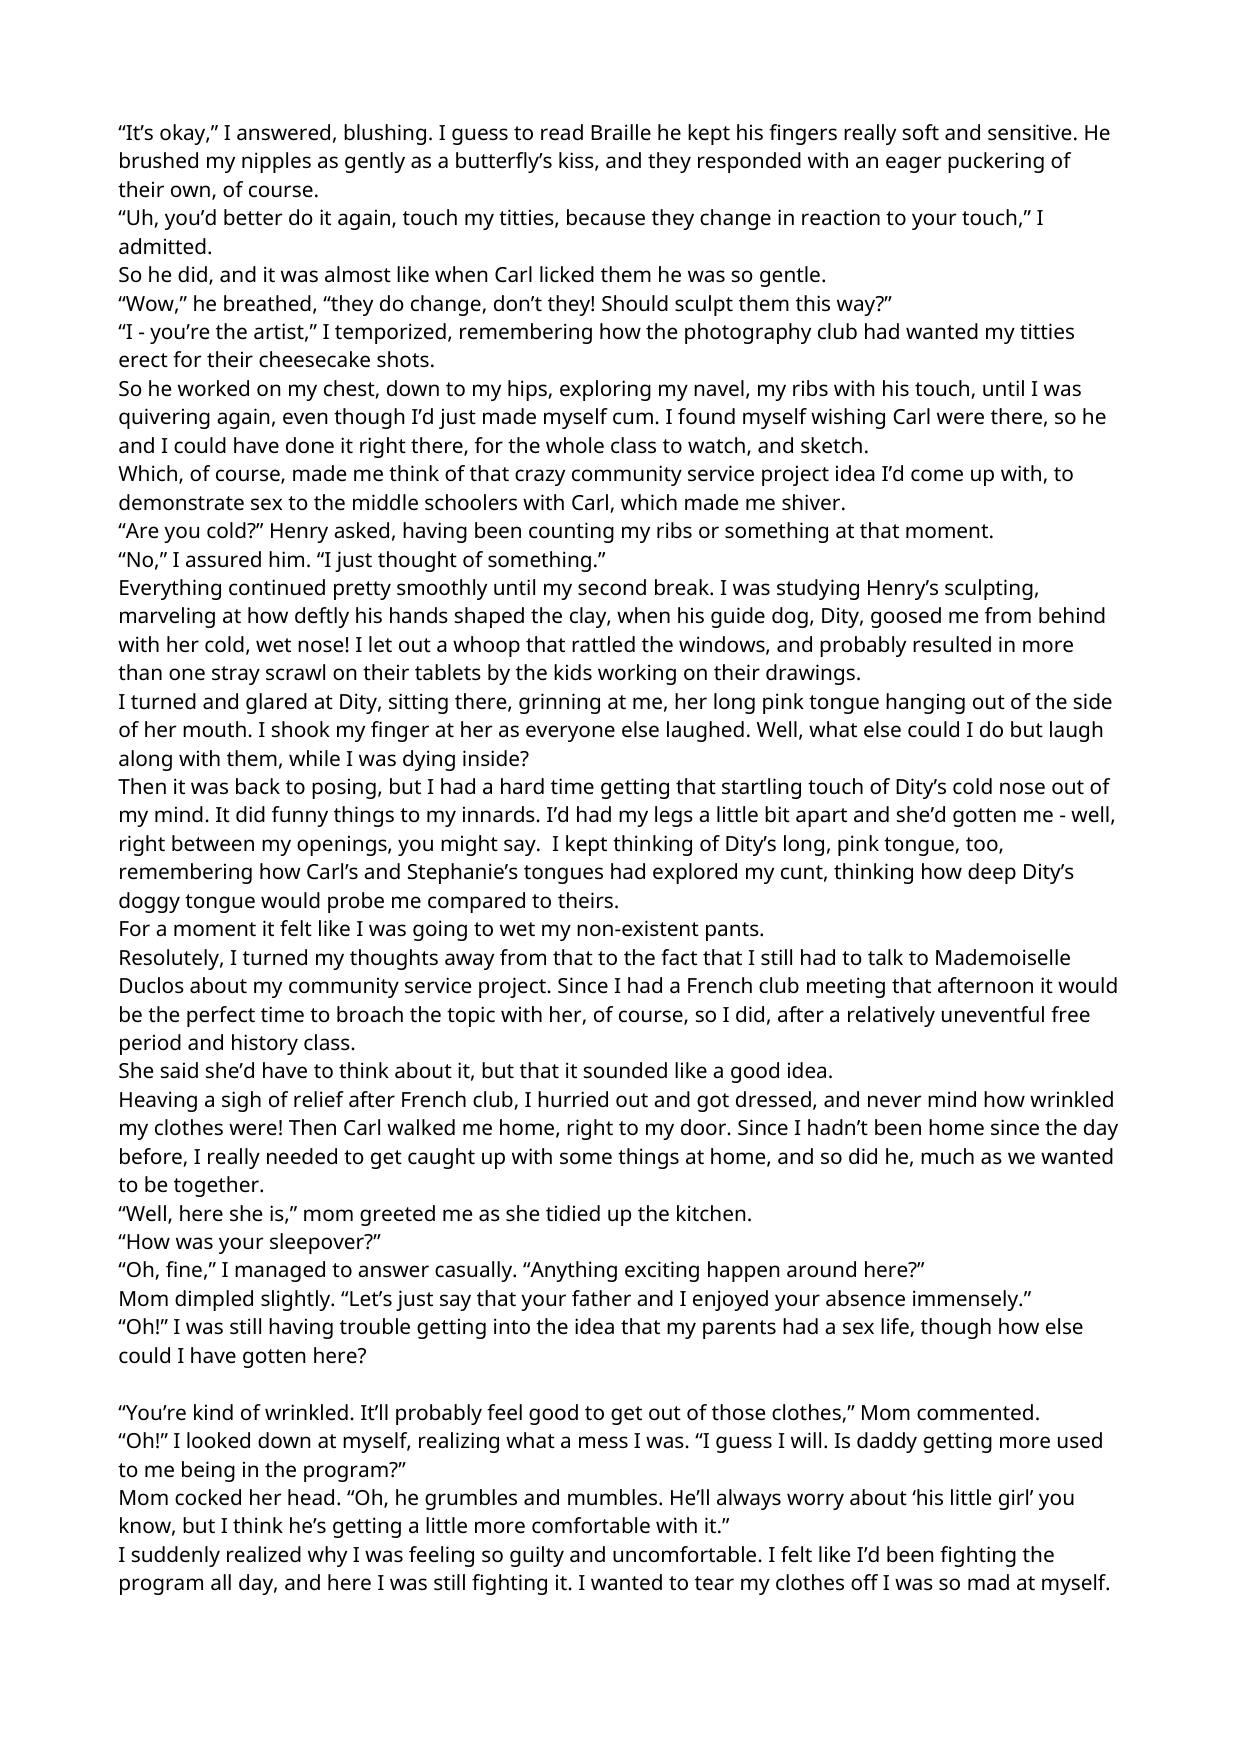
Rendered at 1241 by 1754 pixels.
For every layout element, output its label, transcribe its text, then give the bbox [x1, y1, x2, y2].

text “Well, here she is,” mom greeted me as she tidied up the kitchen. [118, 1199, 1122, 1227]
text For a moment it felt like I was going to wet my non-existent pants. [118, 914, 1122, 943]
text So he worked on my chest, down to my hips, exploring my navel, my ribs with his touch, until I was quivering again, even though I’d just made myself cum. I found myself wishing Carl were there, so he and I could have done it right there, for the whole class to watch, and sketch. [118, 374, 1122, 459]
text “Are you cold?” Henry asked, having been counting my ribs or something at that moment. [118, 516, 1122, 545]
text So he did, and it was almost like when Carl licked them he was so gentle. [118, 260, 1122, 289]
text I turned and glared at Dity, sitting there, grinning at me, her long pink tongue hanging out of the side of her mouth. I shook my finger at her as everyone else laughed. Well, what else could I do but laugh along with them, while I was dying inside? [118, 687, 1122, 772]
text She said she’d have to think about it, but that it sounded like a good idea. [118, 1057, 1122, 1085]
text Then it was back to posing, but I had a hard time getting that startling touch of Dity’s cold nose out of my mind. It did funny things to my innards. I’d had my legs a little bit apart and she’d gotten me - well, right between my openings, you might say. I kept thinking of Dity’s long, pink tongue, too, remembering how Carl’s and Stephanie’s tongues had explored my cunt, thinking how deep Dity’s doggy tongue would probe me compared to theirs. [118, 772, 1122, 914]
text “Oh, fine,” I managed to answer casually. “Anything exciting happen around here?” [118, 1256, 1122, 1284]
text Resolutely, I turned my thoughts away from that to the fact that I still had to talk to Mademoiselle Duclos about my community service project. Since I had a French club meeting that afternoon it would be the perfect time to broach the topic with her, of course, so I did, after a relatively uneventful free period and history class. [118, 943, 1122, 1057]
text “I - you’re the artist,” I temporized, remembering how the photography club had wanted my titties erect for their cheesecake shots. [118, 317, 1122, 374]
text Mom dimpled slightly. “Let’s just say that your father and I enjoyed your absence immensely.” [118, 1284, 1122, 1312]
text “No,” I assured him. “I just thought of something.” [118, 545, 1122, 573]
text “Wow,” he breathed, “they do change, don’t they! Should sculpt them this way?” [118, 289, 1122, 317]
text “Oh!” I looked down at myself, realizing what a mess I was. “I guess I will. Is daddy getting more used to me being in the program?” [118, 1426, 1122, 1483]
text Heaving a sigh of relief after French club, I hurried out and got dressed, and never mind how wrinkled my clothes were! Then Carl walked me home, right to my door. Since I hadn’t been home since the day before, I really needed to get caught up with some things at home, and so did he, much as we wanted to be together. [118, 1085, 1122, 1199]
text “Uh, you’d better do it again, touch my titties, because they change in reaction to your touch,” I admitted. [118, 203, 1122, 260]
text “It’s okay,” I answered, blushing. I guess to read Braille he kept his fingers really soft and sensitive. He brushed my nipples as gently as a butterfly’s kiss, and they responded with an eager puckering of their own, of course. [118, 118, 1122, 203]
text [118, 1540, 1122, 1597]
text Everything continued pretty smoothly until my second break. I was studying Henry’s sculpting, marveling at how deftly his hands shaped the clay, when his guide dog, Dity, goosed me from behind with her cold, wet nose! I let out a whoop that rattled the windows, and probably resulted in more than one stray scrawl on their tablets by the kids working on their drawings. [118, 573, 1122, 687]
text “How was your sleepover?” [118, 1227, 1122, 1256]
text Which, of course, made me think of that crazy community service project idea I’d come up with, to demonstrate sex to the middle schoolers with Carl, which made me shiver. [118, 459, 1122, 516]
text “You’re kind of wrinkled. It’ll probably feel good to get out of those clothes,” Mom commented. [118, 1398, 1122, 1426]
text Mom cocked her head. “Oh, he grumbles and mumbles. He’ll always worry about ‘his little girl’ you know, but I think he’s getting a little more comfortable with it.” [118, 1483, 1122, 1540]
text “Oh!” I was still having trouble getting into the idea that my parents had a sex life, though how else could I have gotten here? [118, 1312, 1122, 1369]
